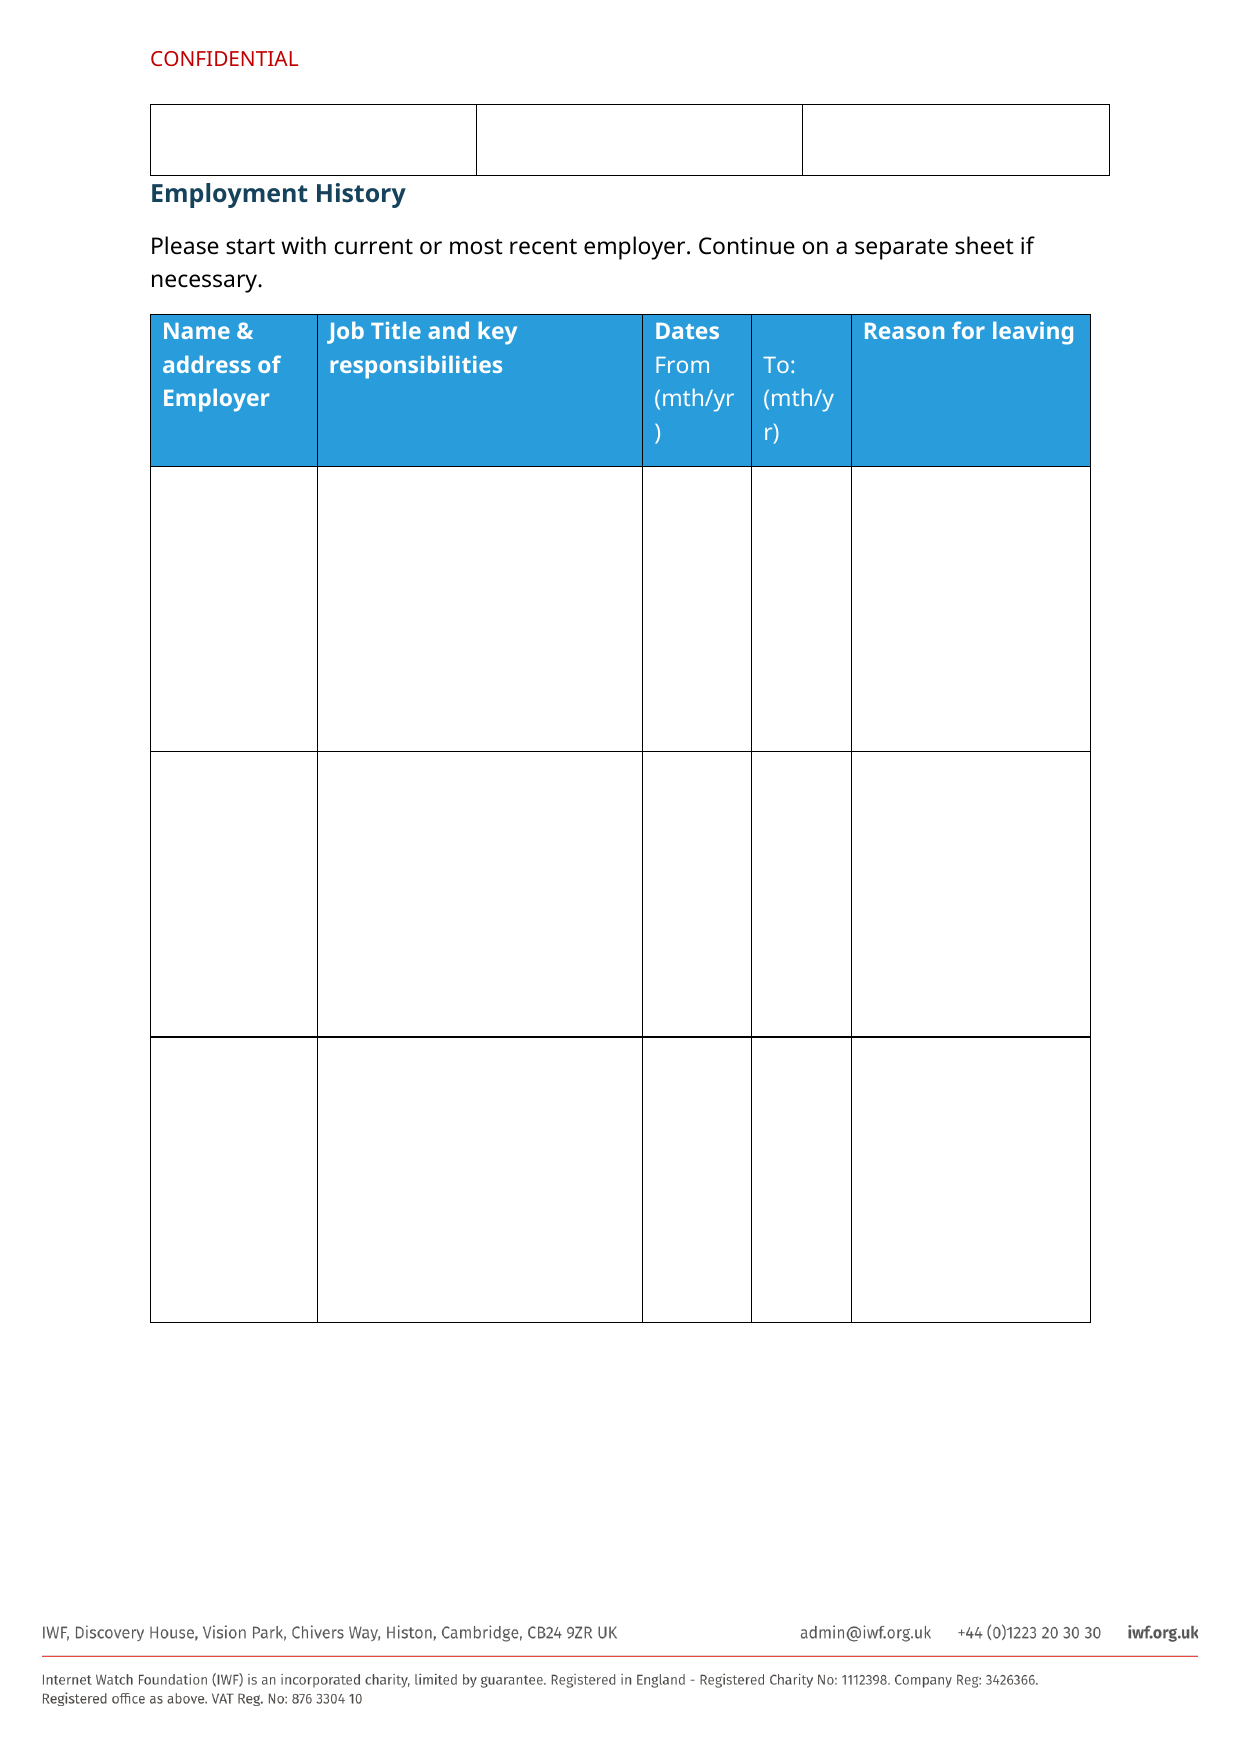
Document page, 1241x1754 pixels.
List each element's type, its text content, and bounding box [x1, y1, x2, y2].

table_cell [643, 467, 751, 751]
table_cell [151, 752, 317, 1036]
table_header Job Title and key responsibilities [318, 315, 642, 466]
text Please start with current or most recent employer. Continue on a separate sheet if necessary. [150, 229, 1090, 294]
table_cell [852, 1038, 1090, 1322]
table_cell [477, 105, 802, 175]
table_header Name & address of Employer [151, 315, 317, 466]
table_cell [151, 467, 317, 751]
table_cell [318, 1038, 642, 1322]
table_cell [803, 105, 1109, 175]
table_cell [151, 105, 476, 175]
table_header To: (mth/yr) [752, 315, 851, 466]
table_cell [752, 752, 851, 1036]
table_cell [752, 1038, 851, 1322]
table_cell [643, 1038, 751, 1322]
table_cell [852, 467, 1090, 751]
picture [42, 1624, 1199, 1706]
table_header Reason for leaving [852, 315, 1090, 466]
table_cell [151, 1038, 317, 1322]
table_cell [643, 752, 751, 1036]
table_cell [318, 752, 642, 1036]
table_header Dates From (mth/yr) [643, 315, 751, 466]
table_cell [318, 467, 642, 751]
table_cell [752, 467, 851, 751]
subtitle Employment History [150, 176, 1090, 210]
table_cell [852, 752, 1090, 1036]
